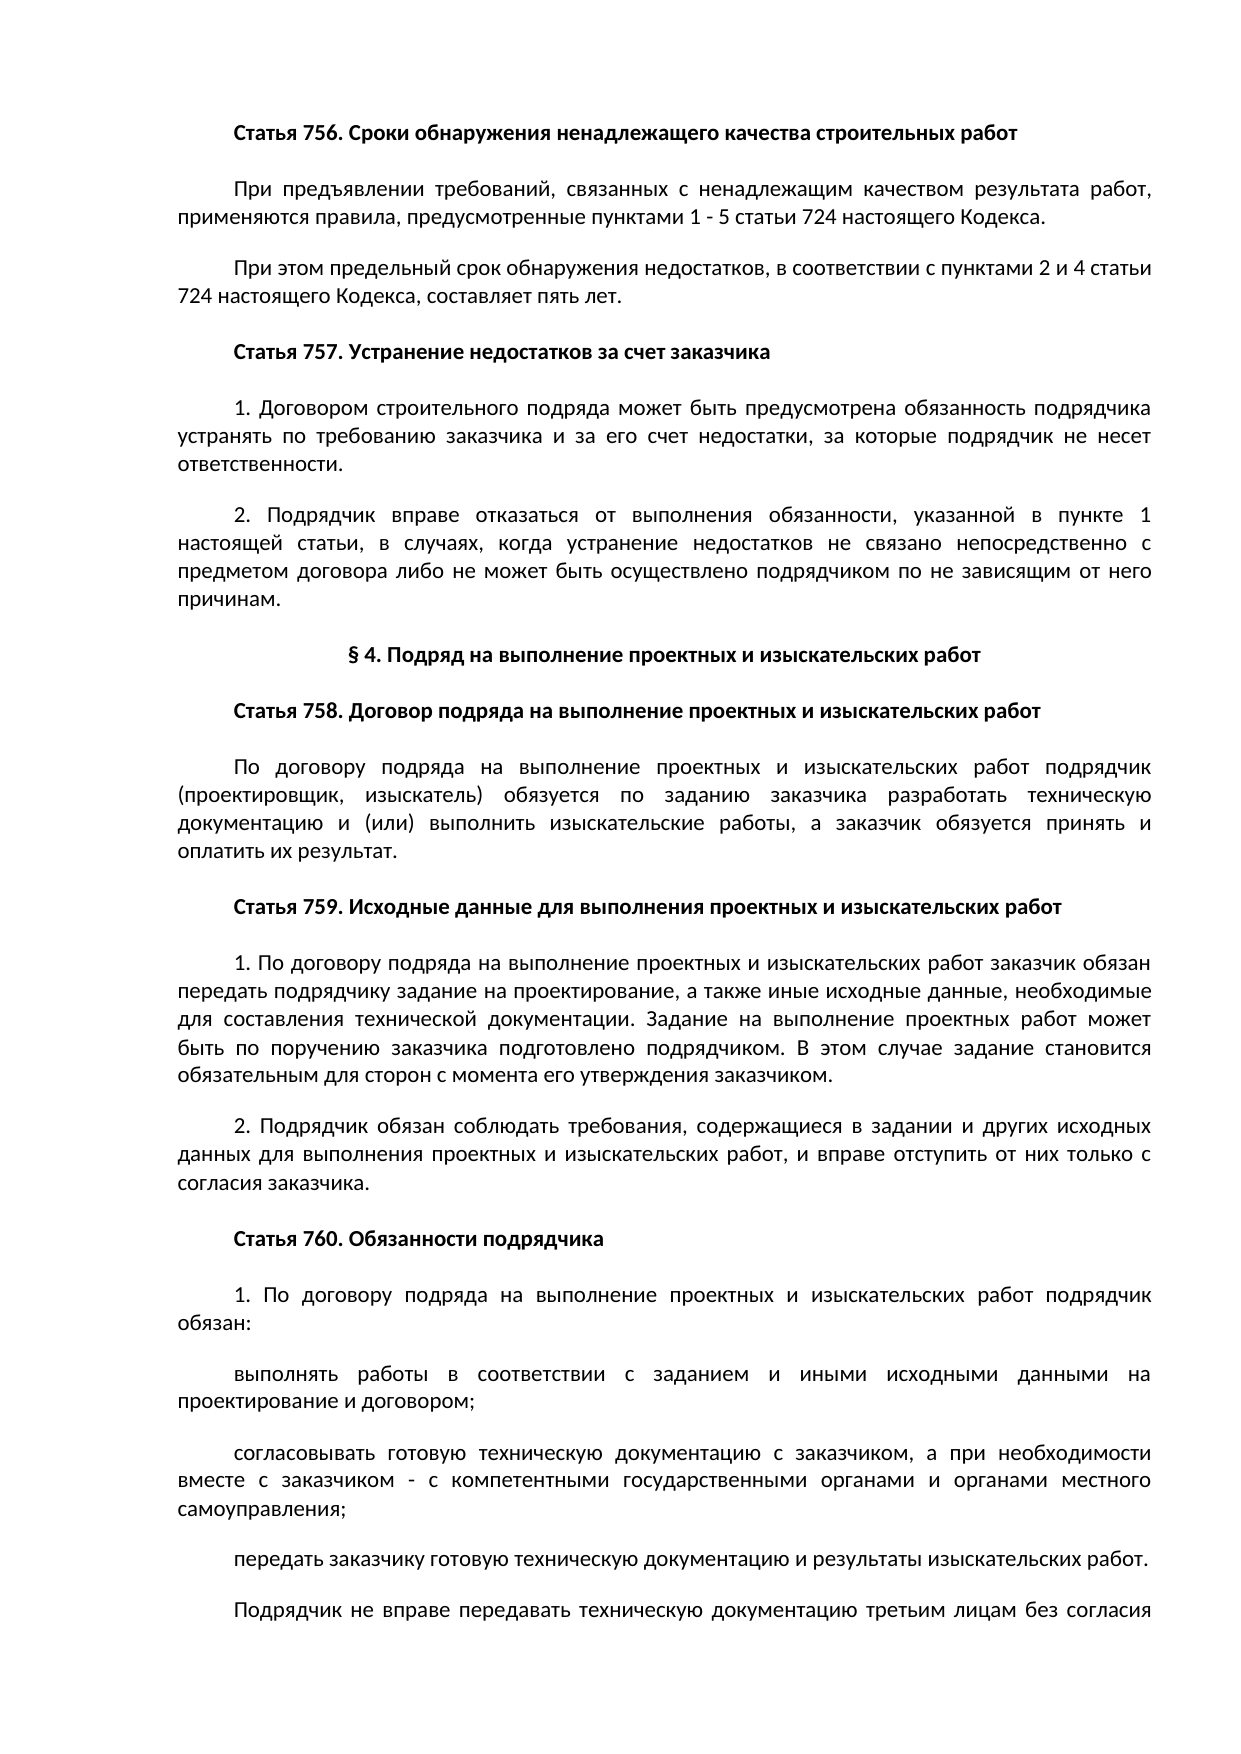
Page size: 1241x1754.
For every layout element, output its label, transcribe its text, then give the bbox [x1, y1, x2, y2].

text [177, 1596, 1152, 1623]
text При предъявлении требований, связанных с ненадлежащим качеством результата работ, применяются правила, предусмотренные пунктами 1 - 5 статьи 724 настоящего Кодекса. [177, 174, 1152, 230]
title Статья 757. Устранение недостатков за счет заказчика [177, 337, 1152, 365]
text 1. Договором строительного подряда может быть предусмотрена обязанность подрядчика устранять по требованию заказчика и за его счет недостатки, за которые подрядчик не несет ответственности. [177, 393, 1152, 477]
text 2. Подрядчик обязан соблюдать требования, содержащиеся в задании и других исходных данных для выполнения проектных и изыскательских работ, и вправе отступить от них только с согласия заказчика. [177, 1112, 1152, 1196]
text 1. По договору подряда на выполнение проектных и изыскательских работ заказчик обязан передать подрядчику задание на проектирование, а также иные исходные данные, необходимые для составления технической документации. Задание на выполнение проектных работ может быть по поручению заказчика подготовлено подрядчиком. В этом случае задание становится обязательным для сторон с момента его утверждения заказчиком. [177, 948, 1152, 1089]
title Статья 759. Исходные данные для выполнения проектных и изыскательских работ [177, 892, 1152, 921]
text 1. По договору подряда на выполнение проектных и изыскательских работ подрядчик обязан: [177, 1280, 1152, 1336]
text При этом предельный срок обнаружения недостатков, в соответствии с пунктами 2 и 4 статьи 724 настоящего Кодекса, составляет пять лет. [177, 253, 1152, 309]
title § 4. Подряд на выполнение проектных и изыскательских работ [177, 640, 1152, 668]
title Статья 756. Сроки обнаружения ненадлежащего качества строительных работ [177, 118, 1152, 146]
text 2. Подрядчик вправе отказаться от выполнения обязанности, указанной в пункте 1 настоящей статьи, в случаях, когда устранение недостатков не связано непосредственно с предметом договора либо не может быть осуществлено подрядчиком по не зависящим от него причинам. [177, 500, 1152, 612]
text выполнять работы в соответствии с заданием и иными исходными данными на проектирование и договором; [177, 1359, 1152, 1415]
text передать заказчику готовую техническую документацию и результаты изыскательских работ. [177, 1544, 1152, 1573]
text По договору подряда на выполнение проектных и изыскательских работ подрядчик (проектировщик, изыскатель) обязуется по заданию заказчика разработать техническую документацию и (или) выполнить изыскательские работы, а заказчик обязуется принять и оплатить их результат. [177, 752, 1152, 864]
title Статья 758. Договор подряда на выполнение проектных и изыскательских работ [177, 696, 1152, 724]
title Статья 760. Обязанности подрядчика [177, 1224, 1152, 1252]
text согласовывать готовую техническую документацию с заказчиком, а при необходимости вместе с заказчиком - с компетентными государственными органами и органами местного самоуправления; [177, 1438, 1152, 1522]
